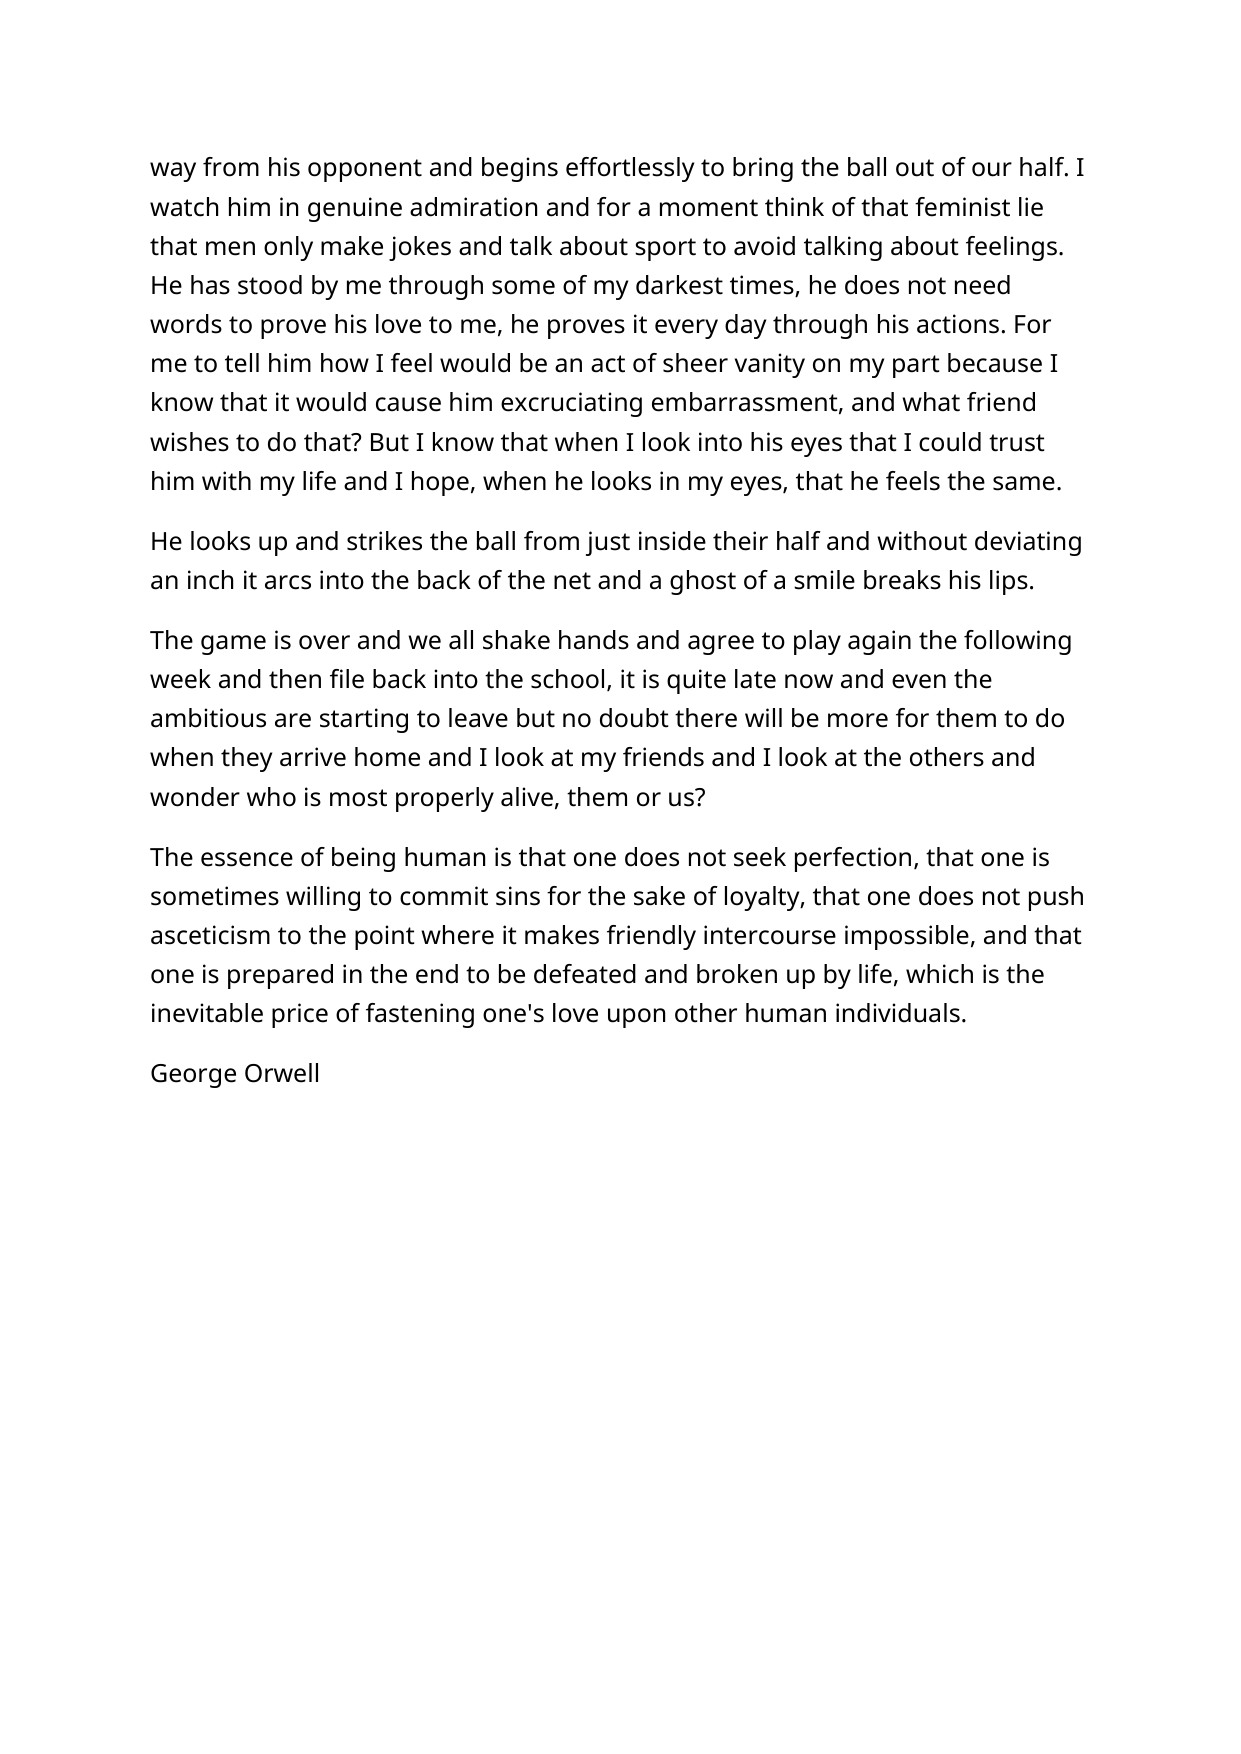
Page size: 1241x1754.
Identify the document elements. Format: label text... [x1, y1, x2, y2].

text He looks up and strikes the ball from just inside their half and without deviating an inch it arcs into the back of the net and a ghost of a smile breaks his lips. [150, 523, 1090, 597]
text George Orwell [150, 1056, 1090, 1090]
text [150, 150, 1090, 497]
text The essence of being human is that one does not seek perfection, that one is sometimes willing to commit sins for the sake of loyalty, that one does not push asceticism to the point where it makes friendly intercourse impossible, and that one is prepared in the end to be defeated and broken up by life, which is the inevitable price of fastening one's love upon other human individuals. [150, 839, 1090, 1030]
text The game is over and we all shake hands and agree to play again the following week and then file back into the school, it is quite late now and even the ambitious are starting to leave but no doubt there will be more for them to do when they arrive home and I look at my friends and I look at the others and wonder who is most properly alive, them or us? [150, 622, 1090, 813]
